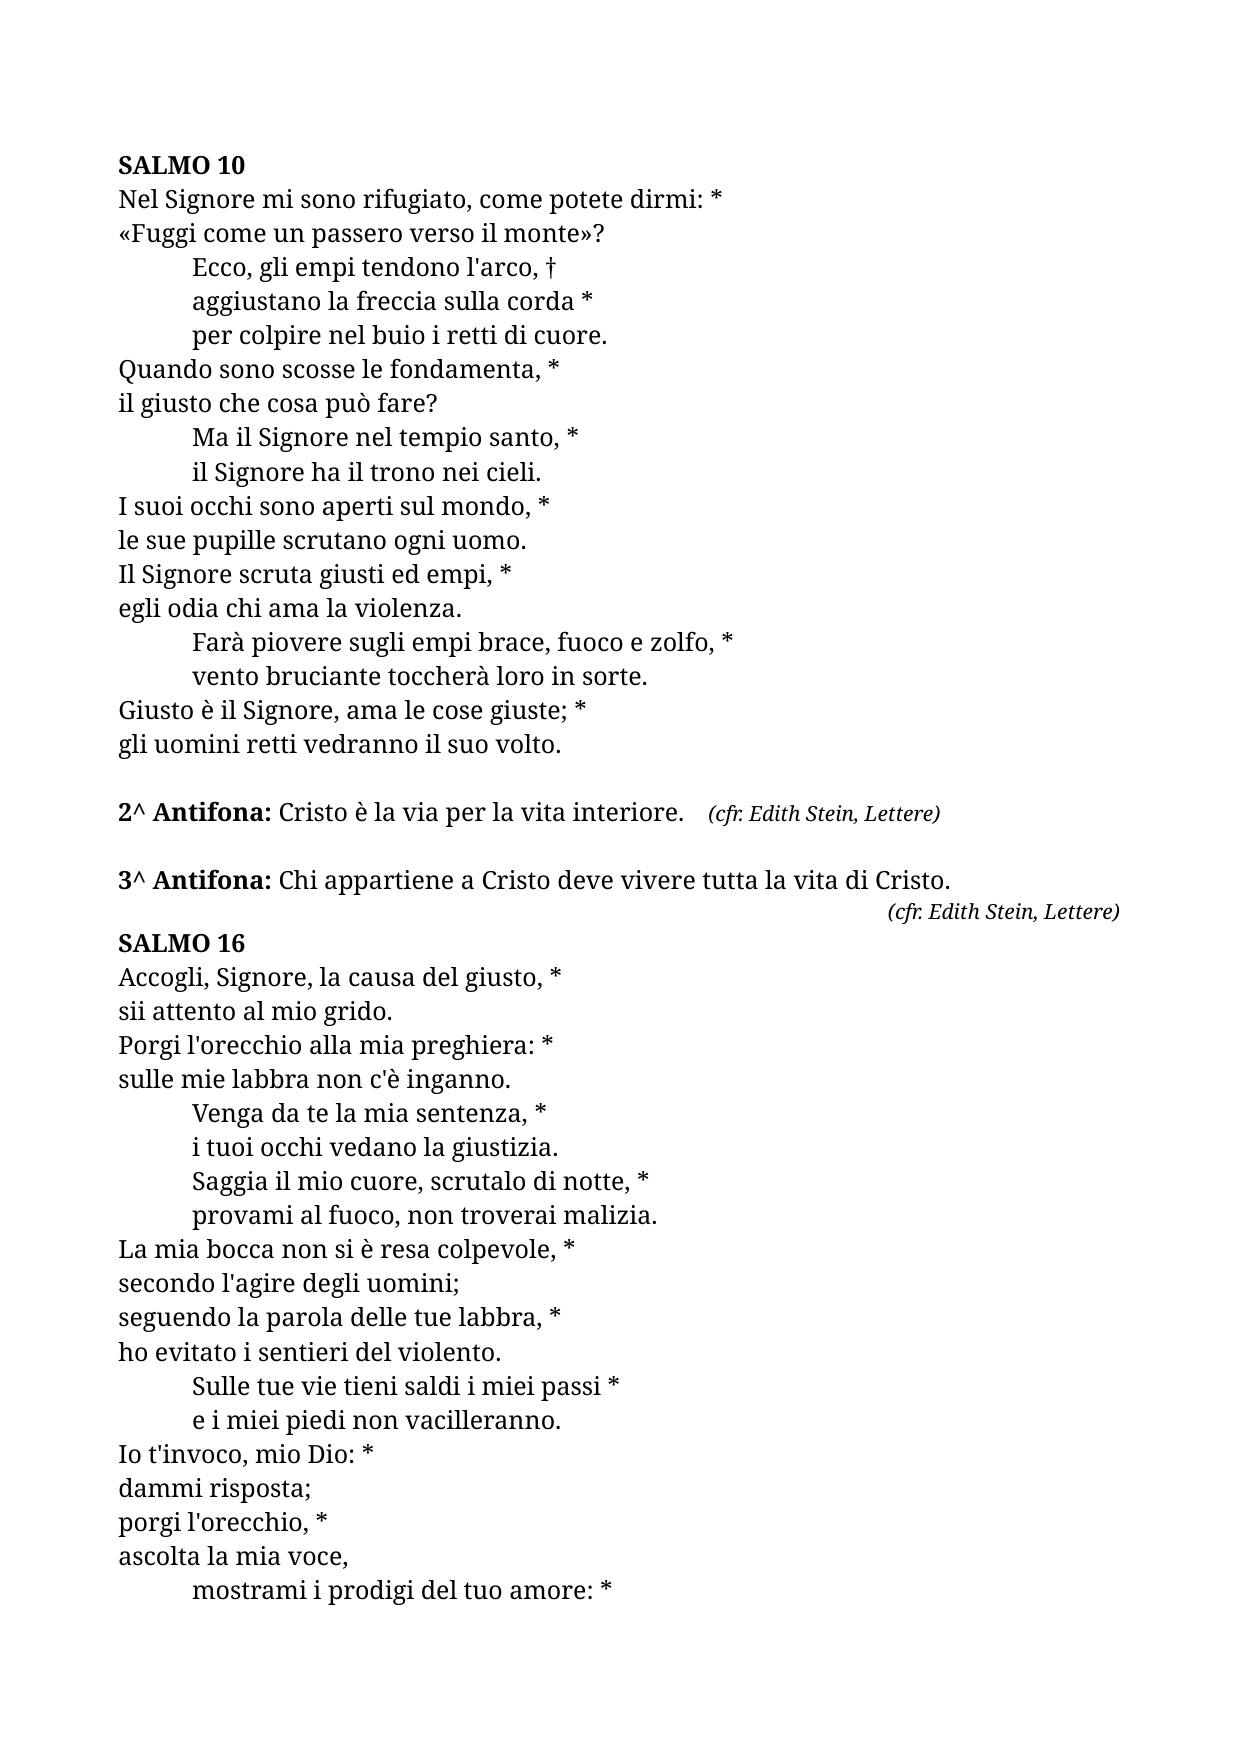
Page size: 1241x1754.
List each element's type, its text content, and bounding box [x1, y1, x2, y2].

text Il Signore scruta giusti ed empi, * [118, 556, 1122, 590]
text aggiustano la freccia sulla corda * [118, 284, 1122, 318]
text Venga da te la mia sentenza, * [118, 1096, 1122, 1130]
text gli uomini retti vedranno il suo volto. [118, 727, 1122, 761]
text il Signore ha il trono nei cieli. [118, 454, 1122, 488]
text ascolta la mia voce, [118, 1538, 1122, 1573]
text porgi l'orecchio, * [118, 1504, 1122, 1538]
text vento bruciante toccherà loro in sorte. [118, 658, 1122, 693]
text «Fuggi come un passero verso il monte»? [118, 216, 1122, 250]
text mostrami i prodigi del tuo amore: * [118, 1573, 1122, 1607]
text il giusto che cosa può fare? [118, 386, 1122, 420]
text le sue pupille scrutano ogni uomo. [118, 522, 1122, 556]
text Saggia il mio cuore, scrutalo di notte, * [118, 1164, 1122, 1198]
text Porgi l'orecchio alla mia preghiera: * [118, 1028, 1122, 1062]
text Nel Signore mi sono rifugiato, come potete dirmi: * [118, 182, 1122, 216]
text e i miei piedi non vacilleranno. [118, 1402, 1122, 1436]
text Giusto è il Signore, ama le cose giuste; * [118, 693, 1122, 727]
text Quando sono scosse le fondamenta, * [118, 352, 1122, 386]
text Sulle tue vie tieni saldi i miei passi * [118, 1368, 1122, 1402]
text (cfr. Edith Stein, Lettere) [118, 897, 1122, 925]
text per colpire nel buio i retti di cuore. [118, 318, 1122, 352]
text secondo l'agire degli uomini; [118, 1266, 1122, 1300]
text SALMO 10 [118, 148, 1122, 182]
text I suoi occhi sono aperti sul mondo, * [118, 488, 1122, 522]
text sulle mie labbra non c'è inganno. [118, 1062, 1122, 1096]
text Farà piovere sugli empi brace, fuoco e zolfo, * [118, 624, 1122, 658]
text Ecco, gli empi tendono l'arco, † [118, 250, 1122, 284]
text seguendo la parola delle tue labbra, * [118, 1300, 1122, 1334]
text Io t'invoco, mio Dio: * [118, 1436, 1122, 1470]
text dammi risposta; [118, 1470, 1122, 1504]
text Accogli, Signore, la causa del giusto, * [118, 959, 1122, 993]
text egli odia chi ama la violenza. [118, 590, 1122, 624]
text ho evitato i sentieri del violento. [118, 1334, 1122, 1368]
text provami al fuoco, non troverai malizia. [118, 1198, 1122, 1232]
text 2^ Antifona: Cristo è la via per la vita interiore. (cfr. Edith Stein, Lettere) [118, 795, 1122, 829]
text sii attento al mio grido. [118, 993, 1122, 1028]
text SALMO 16 [118, 925, 1122, 959]
text 3^ Antifona: Chi appartiene a Cristo deve vivere tutta la vita di Cristo. [118, 863, 1122, 897]
text Ma il Signore nel tempio santo, * [118, 420, 1122, 454]
text i tuoi occhi vedano la giustizia. [118, 1130, 1122, 1164]
text La mia bocca non si è resa colpevole, * [118, 1232, 1122, 1266]
